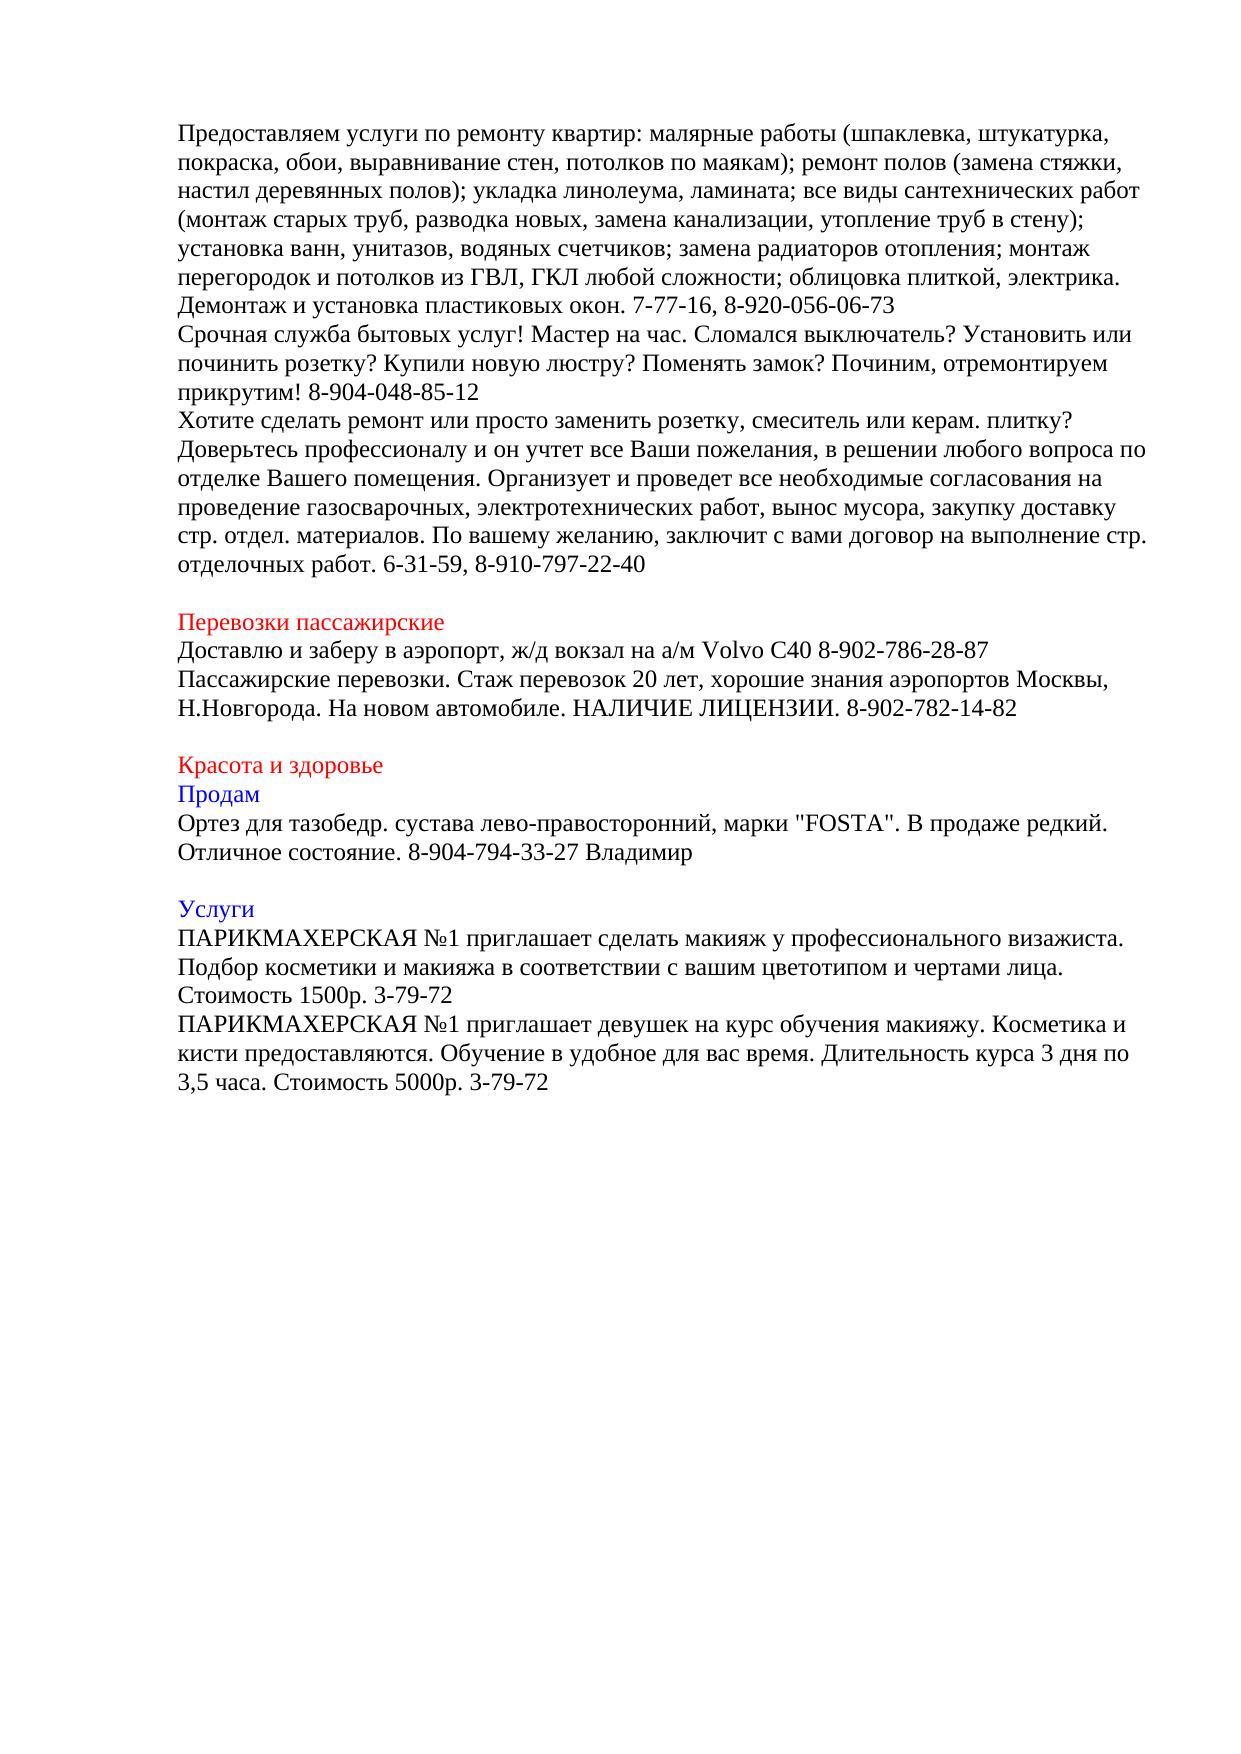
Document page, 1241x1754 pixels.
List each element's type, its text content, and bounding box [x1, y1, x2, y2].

text Хотите сделать ремонт или просто заменить розетку, смеситель или керам. плитку? Доверьтесь профессионалу и он учтет все Ваши пожелания, в решении любого вопроса по отделке Вашего помещения. Организует и проведет все необходимые согласования на проведение газосварочных, электротехнических работ, вынос мусора, закупку доставку стр. отдел. материалов. По вашему желанию, заключит с вами договор на выполнение стр. отделочных работ. 6-31-59, 8-910-797-22-40 [177, 406, 1152, 578]
subtitle Перевозки пассажирские [177, 607, 1152, 636]
text Пассажирские перевозки. Стаж перевозок 20 лет, хорошие знания аэропортов Москвы, Н.Новгорода. На новом автомобиле. НАЛИЧИЕ ЛИЦЕНЗИИ. 8-902-782-14-82 [177, 664, 1152, 722]
subtitle Продам [177, 779, 1152, 808]
text Ортез для тазобедр. сустава лево-правосторонний, марки "FOSTA". В продаже редкий. Отличное состояние. 8-904-794-33-27 Владимир [177, 808, 1152, 866]
text ПАРИКМАХЕРСКАЯ №1 приглашает девушек на курс обучения макияжу. Косметика и кисти предоставляются. Обучение в удобное для вас время. Длительность курса 3 дня по 3,5 часа. Стоимость 5000р. 3-79-72 [177, 1009, 1152, 1096]
subtitle Услуги [177, 894, 1152, 923]
subtitle Красота и здоровье [177, 751, 1152, 779]
text Срочная служба бытовых услуг! Мастер на час. Сломался выключатель? Установить или починить розетку? Купили новую люстру? Поменять замок? Починим, отремонтируем прикрутим! 8-904-048-85-12 [177, 319, 1152, 406]
text Доставлю и заберу в аэропорт, ж/д вокзал на а/м Volvo C40 8-902-786-28-87 [177, 636, 1152, 664]
text Предоставляем услуги по ремонту квартир: малярные работы (шпаклевка, штукатурка, покраска, обои, выравнивание стен, потолков по маякам); ремонт полов (замена стяжки, настил деревянных полов); укладка линолеума, ламината; все виды сантехнических работ (монтаж старых труб, разводка новых, замена канализации, утопление труб в стену); установка ванн, унитазов, водяных счетчиков; замена радиаторов отопления; монтаж перегородок и потолков из ГВЛ, ГКЛ любой сложности; облицовка плиткой, электрика. Демонтаж и установка пластиковых окон. 7-77-16, 8-920-056-06-73 [177, 118, 1152, 319]
text ПАРИКМАХЕРСКАЯ №1 приглашает сделать макияж у профессионального визажиста. Подбор косметики и макияжа в соответствии с вашим цветотипом и чертами лица. Стоимость 1500р. 3-79-72 [177, 923, 1152, 1009]
